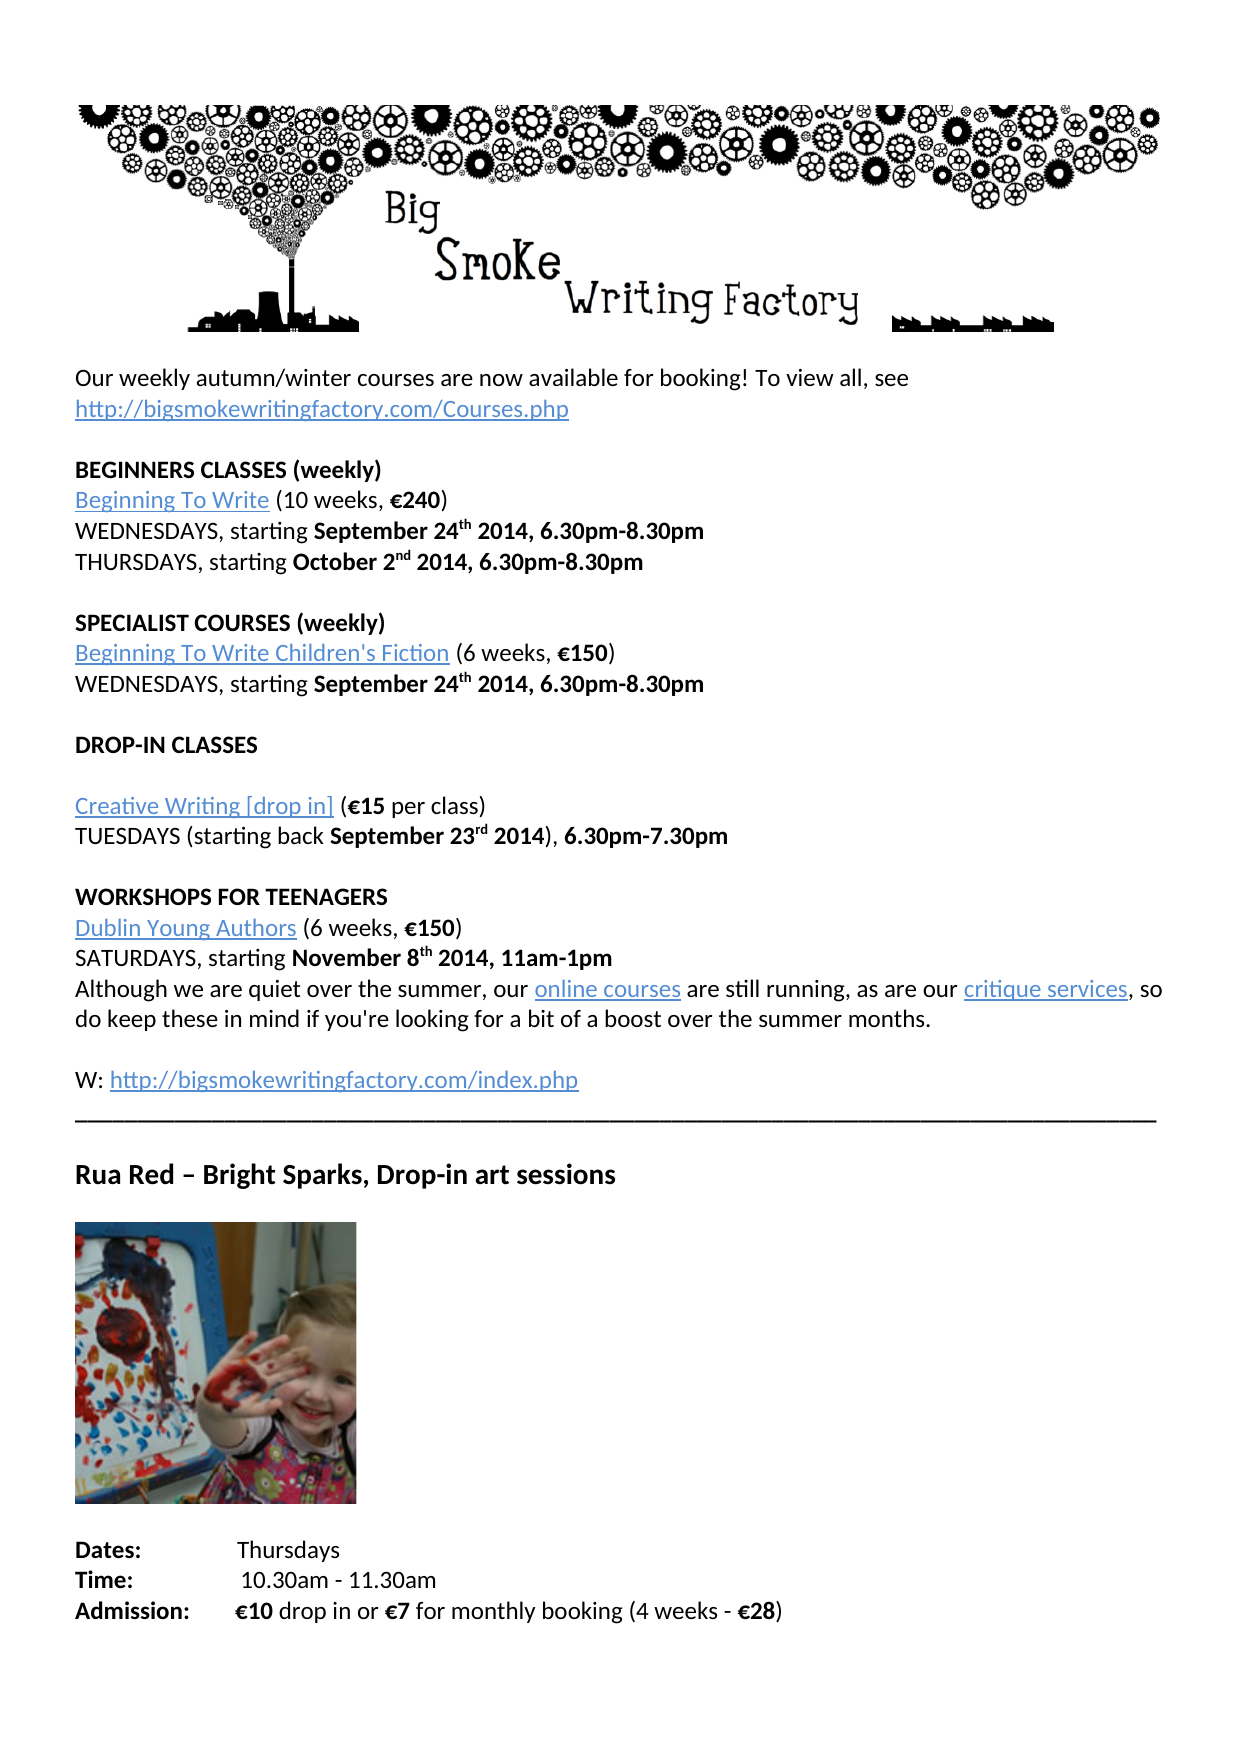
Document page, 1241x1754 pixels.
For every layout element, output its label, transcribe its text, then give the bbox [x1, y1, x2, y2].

text WORKSHOPS FOR TEENAGERS [75, 881, 1165, 912]
text Beginning To Write (10 weeks, €240) WEDNESDAYS, starting September 24th 2014, 6.30pm-8.30pm THURSDAYS, starting October 2nd 2014, 6.30pm-8.30pm [75, 484, 1165, 576]
subtitle _______________________________________________________________________________________ [75, 1095, 1165, 1126]
subtitle W: http://bigsmokewritingfactory.com/index.php [75, 1064, 1165, 1095]
subtitle Our weekly autumn/winter courses are now available for booking! To view all, see http://bigsmokewritingfactory.com/Courses.php [75, 362, 1165, 423]
text SPECIALIST COURSES (weekly) [75, 607, 1165, 637]
subtitle Although we are quiet over the summer, our online courses are still running, as are our critique services, so do keep these in mind if you're looking for a bit of a boost over the summer months. [75, 973, 1165, 1034]
text Beginning To Write Children's Fiction (6 weeks, €150) WEDNESDAYS, starting September 24th 2014, 6.30pm-8.30pm [75, 637, 1165, 698]
text Rua Red – Bright Sparks, Drop-in art sessions [75, 1156, 1165, 1192]
text BEGINNERS CLASSES (weekly) [75, 454, 1165, 484]
text Dublin Young Authors (6 weeks, €150) SATURDAYS, starting November 8th 2014, 11am-1pm [75, 912, 1165, 973]
text Creative Writing [drop in] (€15 per class) TUESDAYS (starting back September 23rd 2014), 6.30pm-7.30pm [75, 790, 1165, 851]
picture [75, 105, 1166, 332]
text Dates: Thursdays Time: 10.30am - 11.30am Admission: €10 drop in or €7 for monthly booking (4 weeks - €28) [75, 1534, 1165, 1626]
text DROP-IN CLASSES [75, 729, 1165, 759]
picture [75, 1222, 357, 1504]
